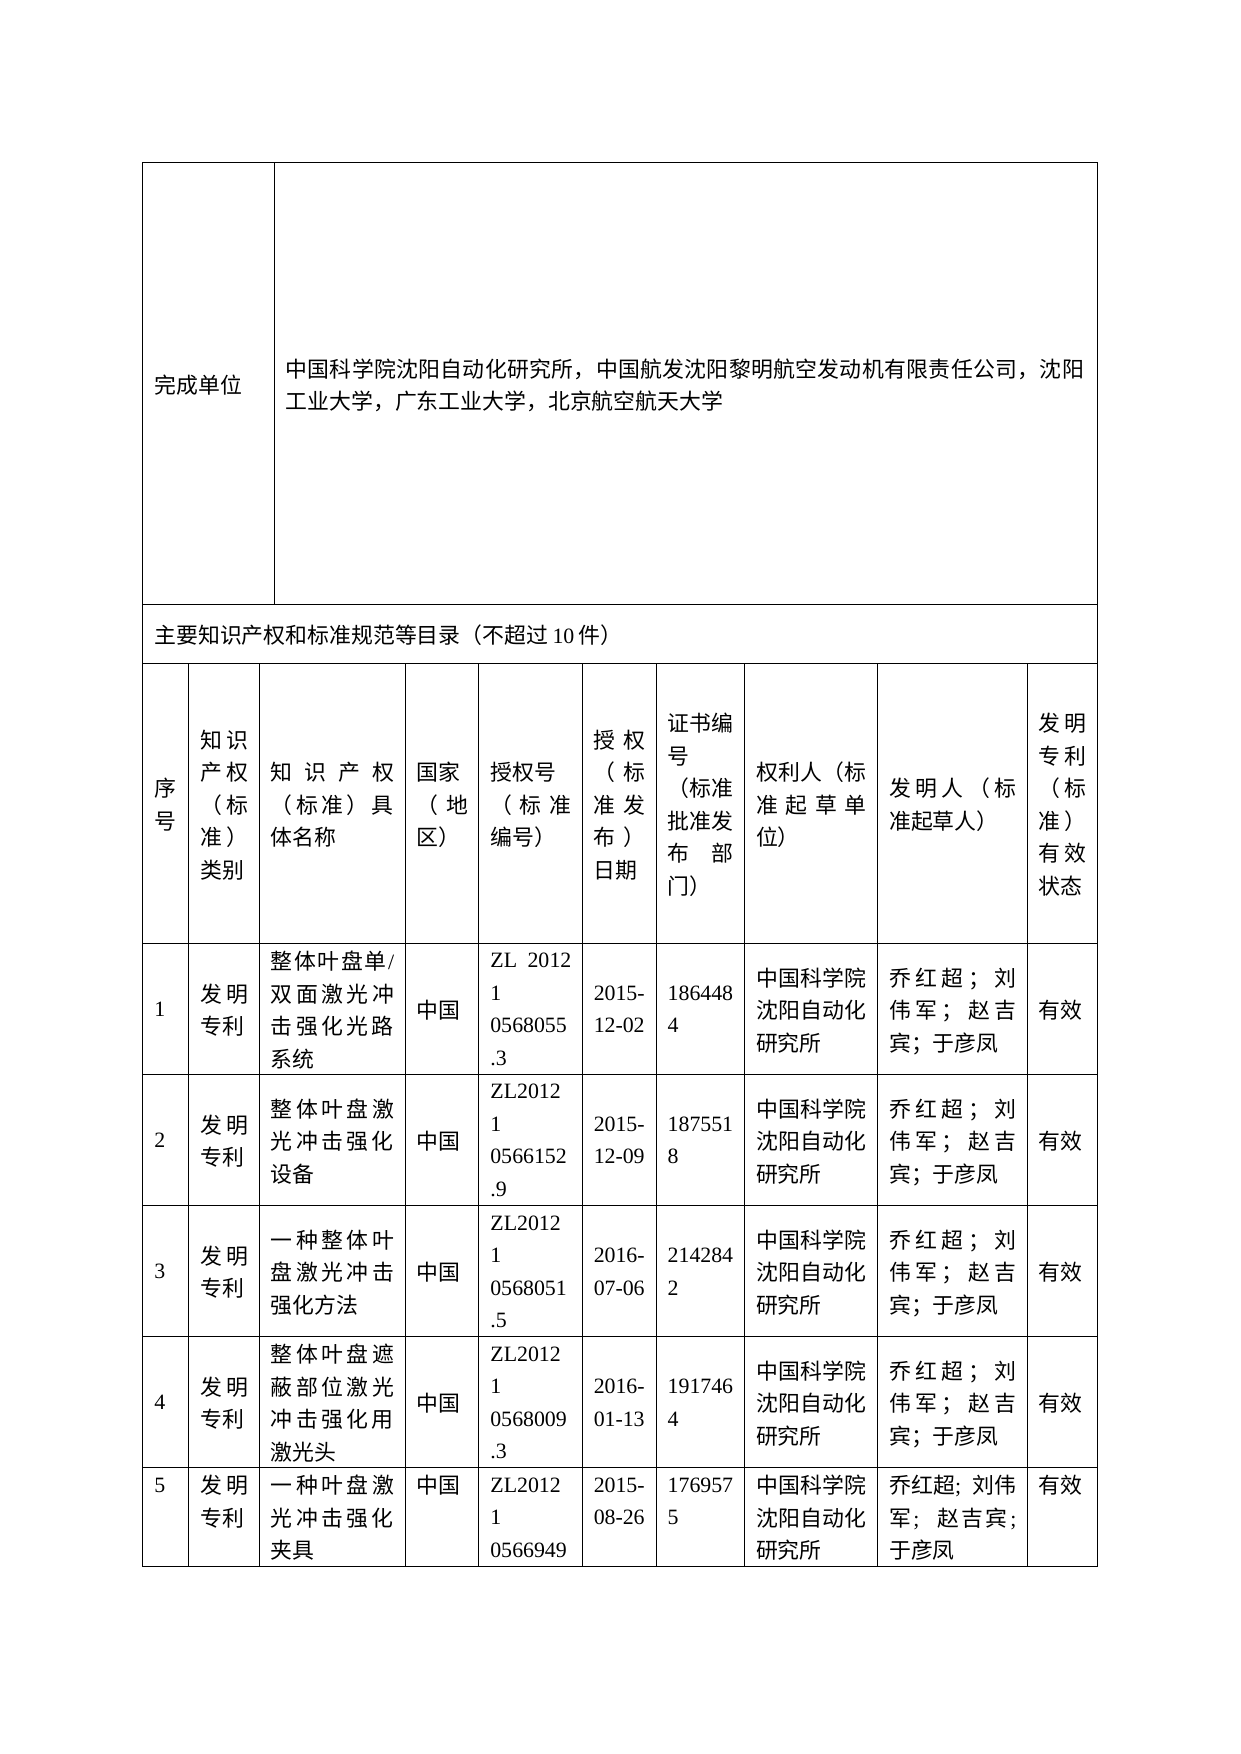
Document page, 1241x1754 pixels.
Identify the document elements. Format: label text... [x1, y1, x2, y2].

table_cell 2142842 [657, 1206, 744, 1336]
table_cell 一种整体叶盘激光冲击强化方法 [260, 1206, 405, 1336]
table_cell 中国 [406, 1337, 478, 1467]
table_cell 乔红超; 刘伟军; 赵吉宾; 于彦凤 [878, 1468, 1027, 1566]
table_cell 整体叶盘激光冲击强化设备 [260, 1075, 405, 1205]
table_cell ZL2012 1 0566152.9 [479, 1075, 582, 1205]
table_cell 知识产权（标准）具体名称 [260, 664, 405, 943]
table_cell 乔红超；刘伟军；赵吉宾；于彦凤 [878, 944, 1027, 1074]
table_cell 有效 [1028, 1075, 1097, 1205]
table_cell 乔红超；刘伟军；赵吉宾；于彦凤 [878, 1206, 1027, 1336]
table_cell 中国科学院沈阳自动化研究所 [745, 1468, 877, 1566]
table_cell 4 [143, 1337, 188, 1467]
table_cell 3 [143, 1206, 188, 1336]
table_cell 整体叶盘遮蔽部位激光冲击强化用激光头 [260, 1337, 405, 1467]
table_cell ZL2012 1 0568009.3 [479, 1337, 582, 1467]
table_cell 中国 [406, 1075, 478, 1205]
table_cell 完成单位 [143, 163, 274, 604]
table_cell 整体叶盘单/双面激光冲击强化光路系统 [260, 944, 405, 1074]
table_cell 序号 [143, 664, 188, 943]
table_cell 授权（标准发布）日期 [583, 664, 656, 943]
table_cell 发明专利 [189, 1468, 259, 1566]
table_cell 发明专利 [189, 1075, 259, 1205]
table_cell 2 [143, 1075, 188, 1205]
table_cell 国家 （地区） [406, 664, 478, 943]
table_cell 授权号 （标准编号） [479, 664, 582, 943]
table_cell 发明专利（标准）有效状态 [1028, 664, 1097, 943]
table_cell 发明专利 [189, 944, 259, 1074]
table_cell 一种叶盘激光冲击强化夹具 [260, 1468, 405, 1566]
table_cell 中国科学院沈阳自动化研究所 [745, 1206, 877, 1336]
table_cell 中国 [406, 1206, 478, 1336]
table_cell 中国 [406, 944, 478, 1074]
table_cell 知识产权（标准）类别 [189, 664, 259, 943]
table_cell 发明专利 [189, 1206, 259, 1336]
table_cell 有效 [1028, 1206, 1097, 1336]
table_cell 乔红超；刘伟军；赵吉宾；于彦凤 [878, 1075, 1027, 1205]
table_cell 证书编号 （标准批准发布部门） [657, 664, 744, 943]
table_cell 主要知识产权和标准规范等目录（不超过10件） [143, 605, 1097, 663]
table_cell 1917464 [657, 1337, 744, 1467]
table_cell ZL 2012 1 0568055.3 [479, 944, 582, 1074]
table_cell ZL2012 1 0568051.5 [479, 1206, 582, 1336]
table_cell 有效 [1028, 944, 1097, 1074]
table_cell 1864484 [657, 944, 744, 1074]
table_cell 权利人（标准起草单位） [745, 664, 877, 943]
table_cell 中国科学院沈阳自动化研究所 [745, 1337, 877, 1467]
table_cell 中国科学院沈阳自动化研究所 [745, 944, 877, 1074]
table_cell 乔红超；刘伟军；赵吉宾；于彦凤 [878, 1337, 1027, 1467]
table_cell 发明专利 [189, 1337, 259, 1467]
table_cell 1 [143, 944, 188, 1074]
table_cell 5 [143, 1468, 188, 1566]
table_cell ZL2012 1 0566949.9 [479, 1468, 582, 1566]
table_cell 2016-07-06 [583, 1206, 656, 1336]
table_cell 2015-08-26 [583, 1468, 656, 1566]
table_cell 1769575 [657, 1468, 744, 1566]
table_cell 2015-12-02 [583, 944, 656, 1074]
table_cell 中国科学院沈阳自动化研究所，中国航发沈阳黎明航空发动机有限责任公司，沈阳工业大学，广东工业大学，北京航空航天大学 [275, 163, 1097, 604]
table_cell 发明人（标准起草人） [878, 664, 1027, 943]
table_cell 2015-12-09 [583, 1075, 656, 1205]
table_cell 1875518 [657, 1075, 744, 1205]
table_cell 有效 [1028, 1337, 1097, 1467]
table_cell 中国科学院沈阳自动化研究所 [745, 1075, 877, 1205]
table_cell 有效 [1028, 1468, 1097, 1566]
table_cell 中国 [406, 1468, 478, 1566]
table_cell 2016-01-13 [583, 1337, 656, 1467]
